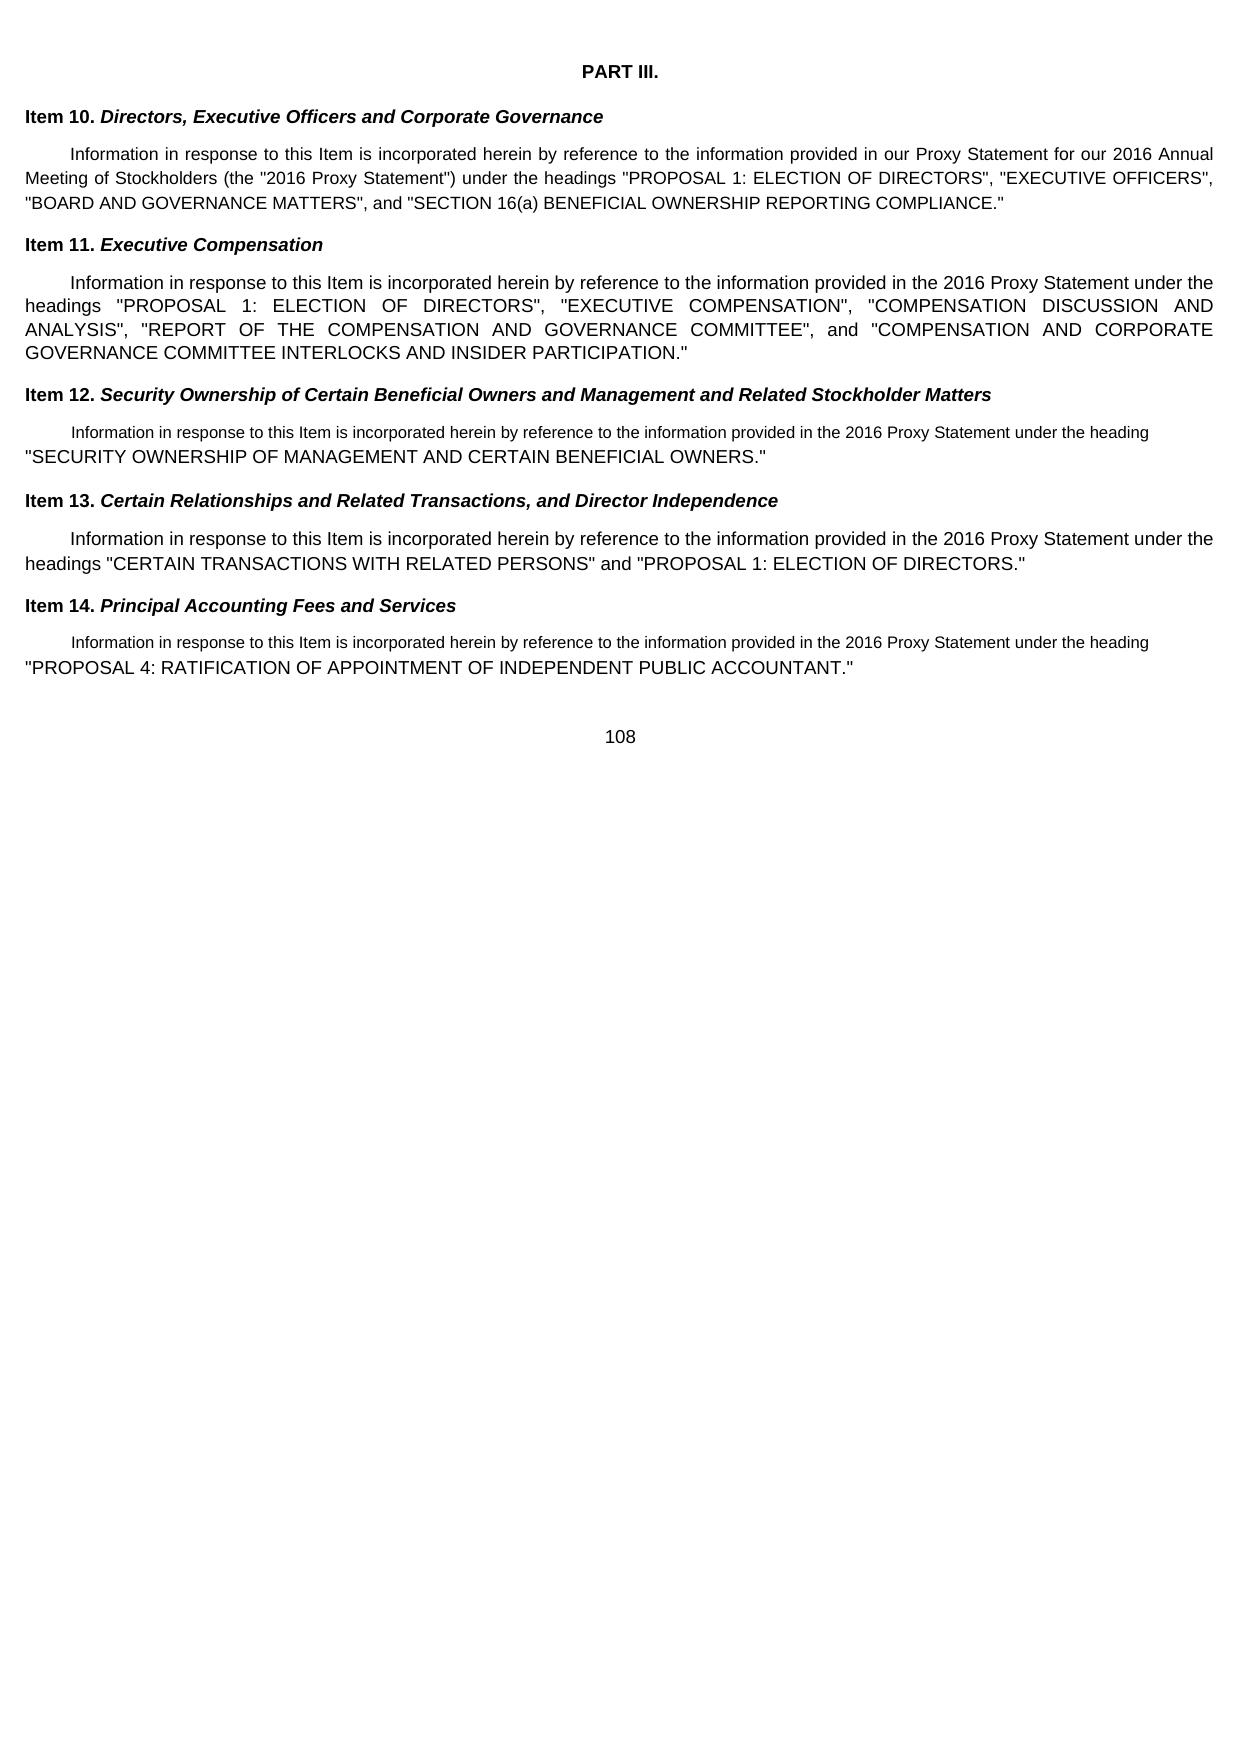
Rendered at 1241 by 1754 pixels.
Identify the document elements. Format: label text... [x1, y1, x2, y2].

text Item 14. Principal Accounting Fees and Services [25, 595, 1215, 616]
text Information in response to this Item is incorporated herein by reference to the information provided in the 2016 Proxy Statement under the headings "PROPOSAL 1: ELECTION OF DIRECTORS", "EXECUTIVE COMPENSATION", "COMPENSATION DISCUSSION AND ANALYSIS", "REPORT OF THE COMPENSATION AND GOVERNANCE COMMITTEE", and "COMPENSATION AND CORPORATE GOVERNANCE COMMITTEE INTERLOCKS AND INSIDER PARTICIPATION." [25, 272, 1215, 363]
text "SECURITY OWNERSHIP OF MANAGEMENT AND CERTAIN BENEFICIAL OWNERS." [25, 446, 1215, 468]
text Item 10. Directors, Executive Officers and Corporate Governance [25, 105, 1215, 127]
text Item 13. Certain Relationships and Related Transactions, and Director Independence [25, 489, 1215, 511]
text Item 12. Security Ownership of Certain Beneficial Owners and Management and Related Stockholder Matters [25, 384, 1215, 406]
text Information in response to this Item is incorporated herein by reference to the information provided in our Proxy Statement for our 2016 Annual Meeting of Stockholders (the "2016 Proxy Statement") under the headings "PROPOSAL 1: ELECTION OF DIRECTORS", "EXECUTIVE OFFICERS", "BOARD AND GOVERNANCE MATTERS", and "SECTION 16(a) BENEFICIAL OWNERSHIP REPORTING COMPLIANCE." [25, 144, 1215, 213]
text PART III. [25, 60, 1215, 82]
text 108 [25, 726, 1215, 748]
text Item 11. Executive Compensation [25, 233, 1215, 255]
text Information in response to this Item is incorporated herein by reference to the information provided in the 2016 Proxy Statement under the headings "CERTAIN TRANSACTIONS WITH RELATED PERSONS" and "PROPOSAL 1: ELECTION OF DIRECTORS." [25, 528, 1215, 574]
text Information in response to this Item is incorporated herein by reference to the information provided in the 2016 Proxy Statement under the heading [71, 633, 1215, 652]
text Information in response to this Item is incorporated herein by reference to the information provided in the 2016 Proxy Statement under the heading [71, 422, 1215, 442]
text "PROPOSAL 4: RATIFICATION OF APPOINTMENT OF INDEPENDENT PUBLIC ACCOUNTANT." [25, 657, 1215, 679]
